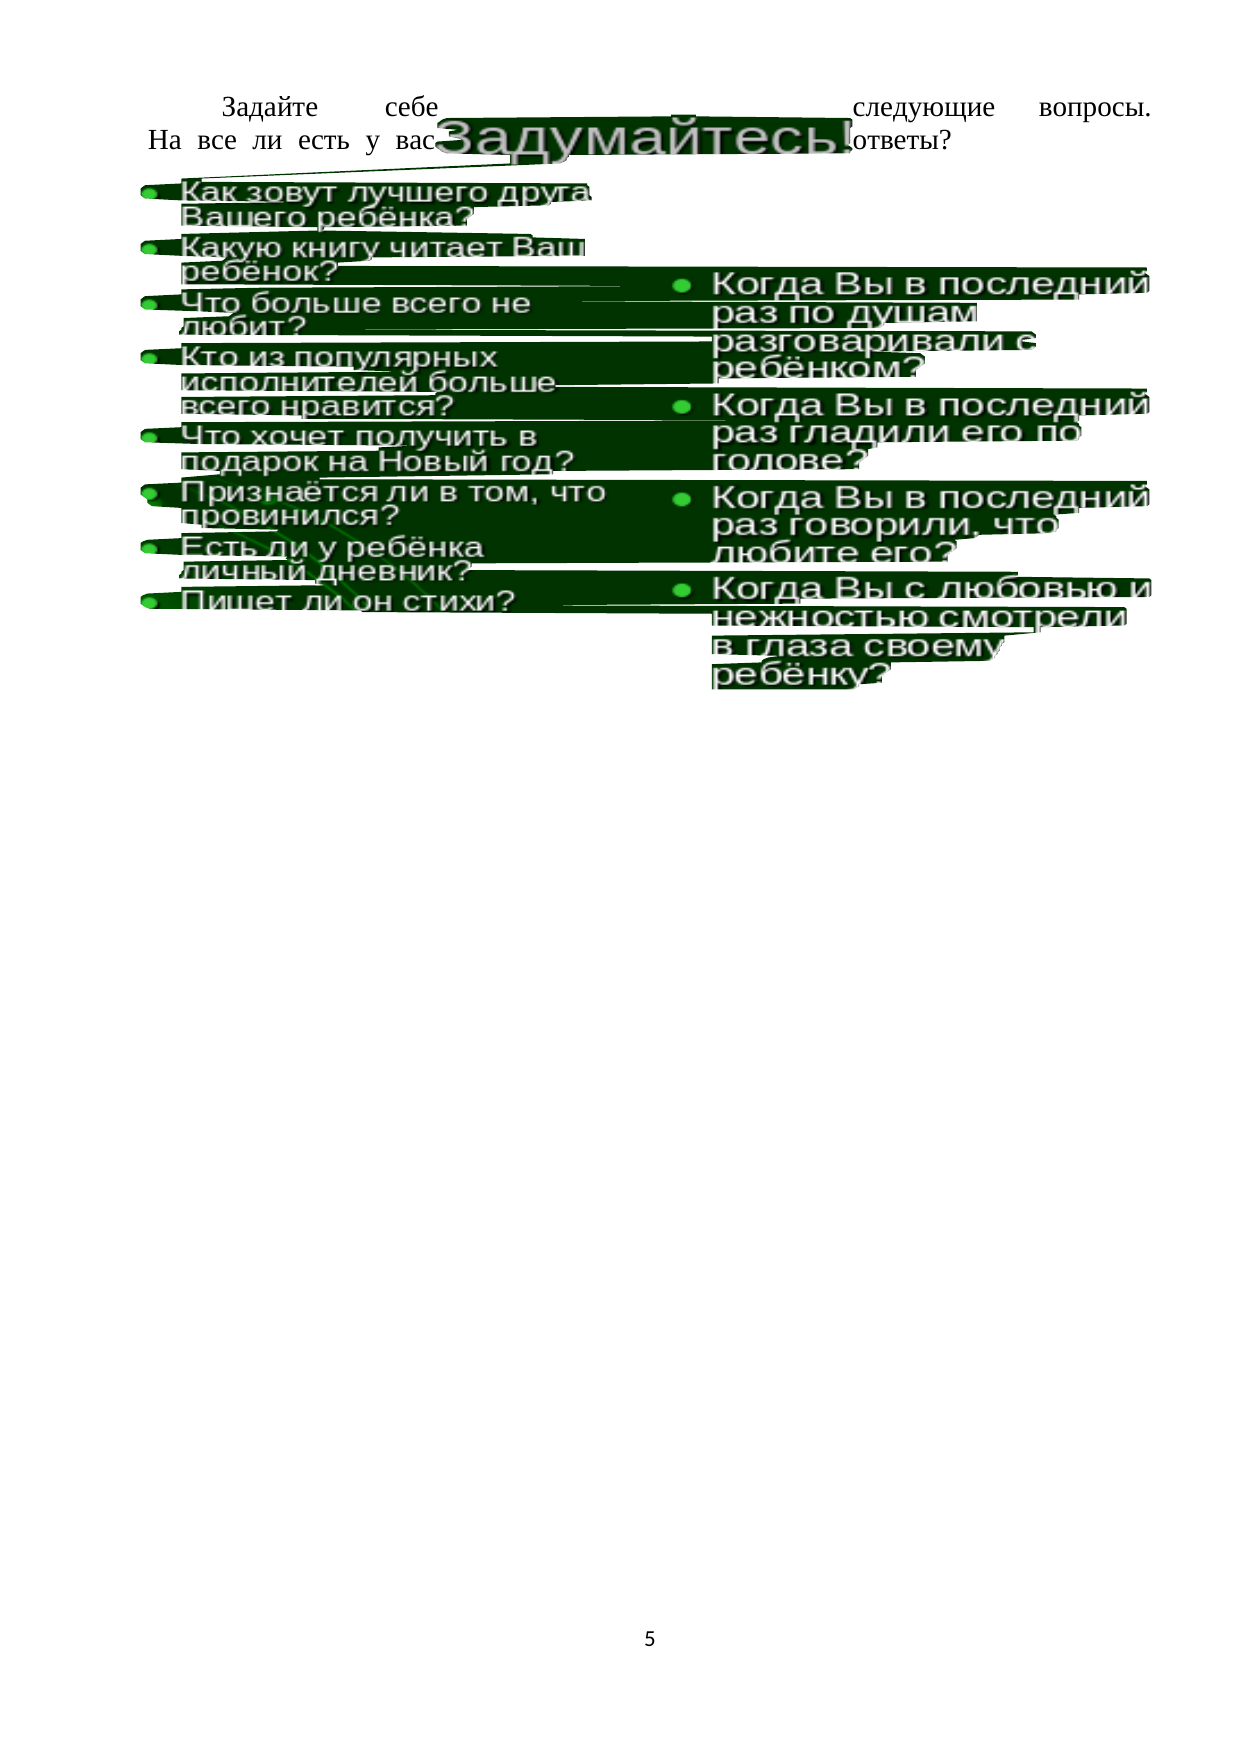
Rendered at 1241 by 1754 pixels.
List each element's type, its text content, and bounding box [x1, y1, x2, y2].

text Задайте себе следующие вопросы. На все ли есть у вас ответы? [148, 89, 1152, 156]
